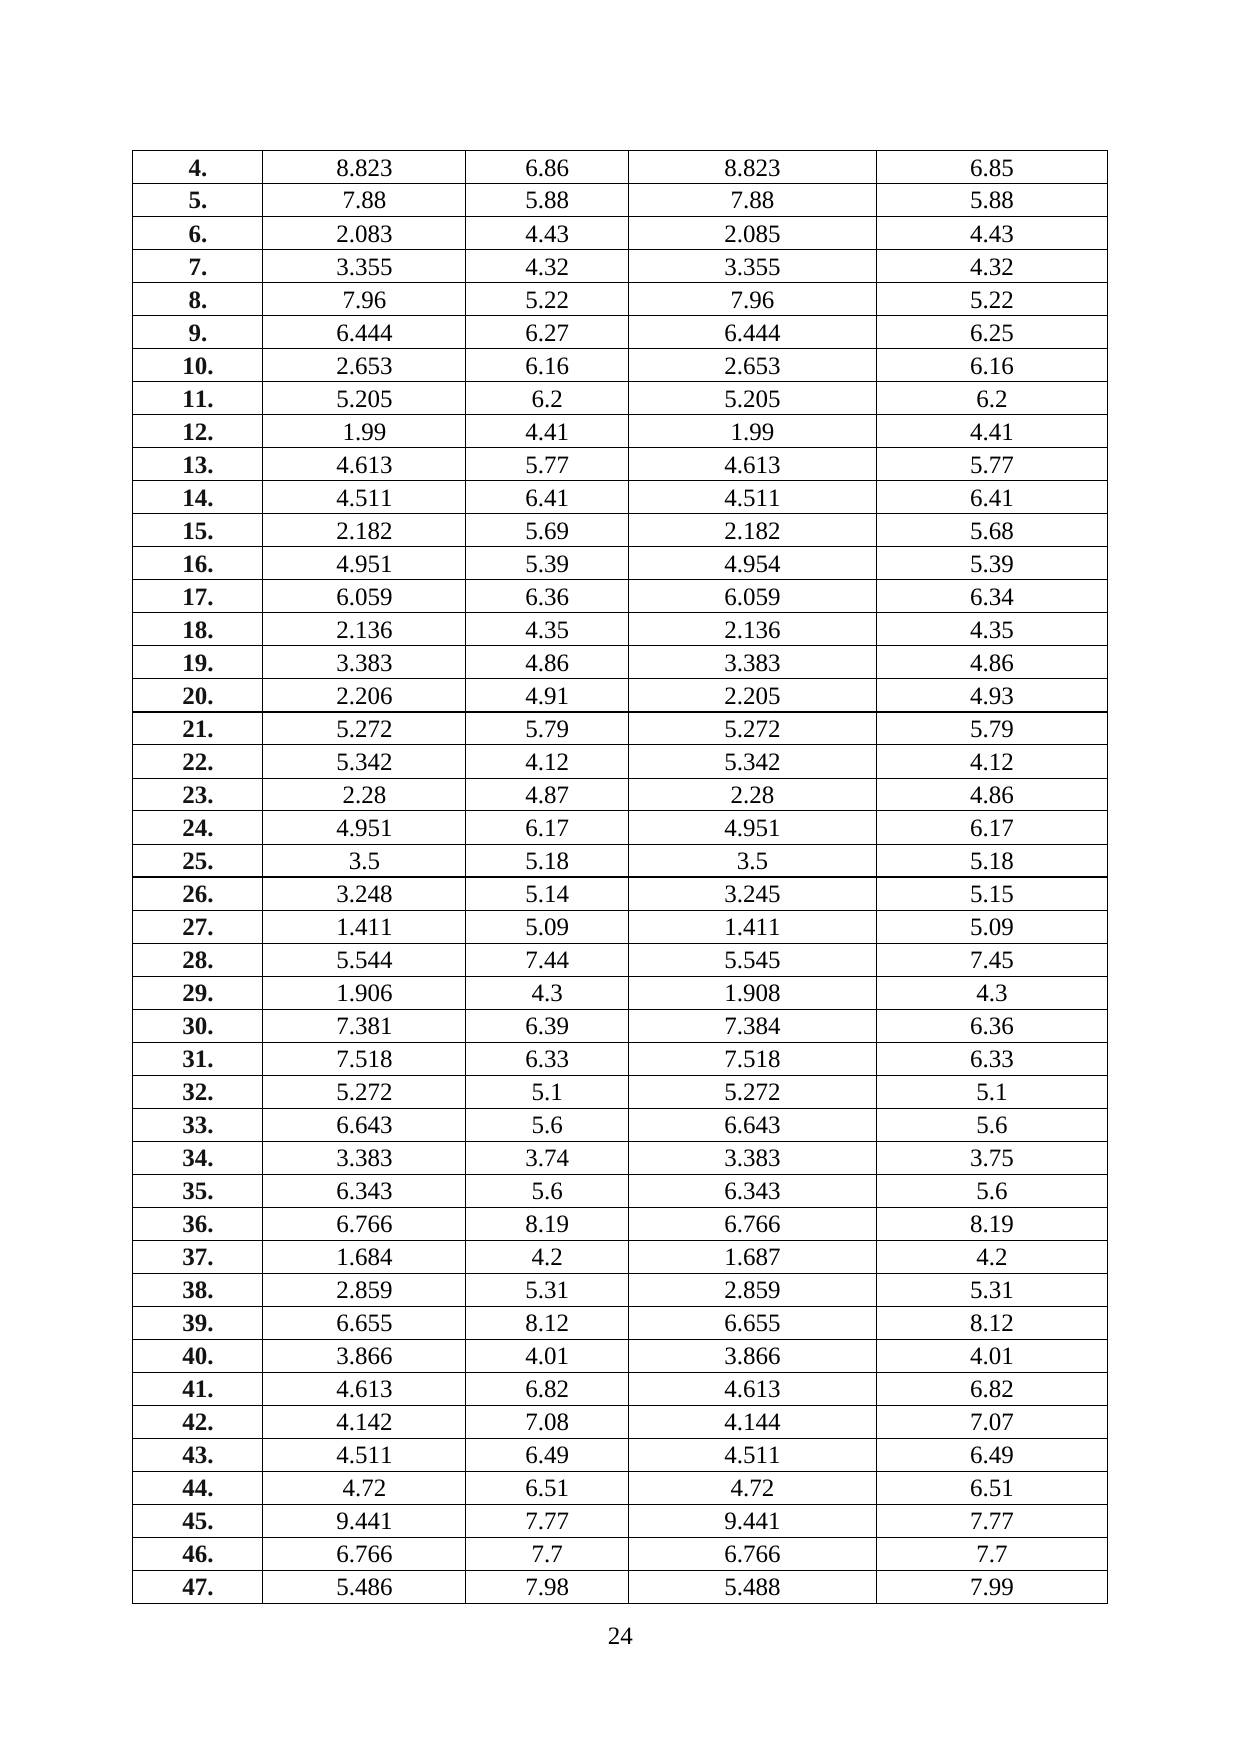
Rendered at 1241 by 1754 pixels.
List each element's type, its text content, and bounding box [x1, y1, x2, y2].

table_cell 7.7 [466, 1538, 628, 1570]
table_cell 6.86 [466, 151, 628, 183]
table_cell 17. [133, 580, 262, 612]
table_cell 9.441 [263, 1505, 465, 1537]
table_cell 4.43 [877, 217, 1107, 249]
table_cell 6.655 [629, 1307, 876, 1339]
table_cell 4.613 [263, 1373, 465, 1405]
table_cell 4.511 [629, 1439, 876, 1471]
table_cell 5.6 [466, 1109, 628, 1141]
table_cell 4.511 [263, 481, 465, 513]
table_cell 25. [133, 845, 262, 876]
table_cell 6.766 [263, 1208, 465, 1240]
table_cell 4.951 [629, 811, 876, 843]
table_cell 3.383 [263, 646, 465, 678]
table_cell 5.342 [629, 745, 876, 777]
table_cell 1.99 [629, 415, 876, 447]
table_cell 3.866 [263, 1340, 465, 1372]
table_cell 6.36 [877, 1010, 1107, 1042]
table_cell 2.28 [263, 779, 465, 810]
table_cell 4.41 [877, 415, 1107, 447]
table_cell 6.34 [877, 580, 1107, 612]
table_cell 5.79 [466, 713, 628, 744]
table_cell 6.655 [263, 1307, 465, 1339]
table_cell 7.518 [629, 1043, 876, 1074]
table_cell 24. [133, 811, 262, 843]
table_cell 4.142 [263, 1406, 465, 1438]
table_cell 8.12 [466, 1307, 628, 1339]
table_cell 4.86 [466, 646, 628, 678]
table_cell 5.272 [629, 713, 876, 744]
table_cell 4.86 [877, 646, 1107, 678]
table_cell 45. [133, 1505, 262, 1537]
table_cell 8.12 [877, 1307, 1107, 1339]
table_cell 6.343 [629, 1175, 876, 1207]
table_cell 2.28 [629, 779, 876, 810]
table_cell 4.35 [877, 613, 1107, 645]
table_cell 4.511 [263, 1439, 465, 1471]
table_cell 6.643 [629, 1109, 876, 1141]
table_cell 3.5 [629, 845, 876, 876]
table_cell 4.86 [877, 779, 1107, 810]
table_cell 5.88 [877, 184, 1107, 216]
table_cell 28. [133, 944, 262, 976]
table_cell 2.083 [263, 217, 465, 249]
table_cell 5.272 [263, 713, 465, 744]
table_cell 6.41 [466, 481, 628, 513]
table_cell 5.68 [877, 514, 1107, 546]
table_cell 5.342 [263, 745, 465, 777]
table_cell 5.22 [466, 283, 628, 315]
table_cell 6.25 [877, 316, 1107, 348]
table_cell 39. [133, 1307, 262, 1339]
table_cell 6. [133, 217, 262, 249]
table_cell 6.27 [466, 316, 628, 348]
table_cell 2.182 [263, 514, 465, 546]
table_cell 3.75 [877, 1142, 1107, 1174]
table_cell 44. [133, 1472, 262, 1504]
table_cell 20. [133, 679, 262, 711]
table_cell 7.96 [629, 283, 876, 315]
table_cell 2.136 [263, 613, 465, 645]
table_cell 6.51 [466, 1472, 628, 1504]
table_cell 2.136 [629, 613, 876, 645]
table_cell 4.87 [466, 779, 628, 810]
table_cell 1.687 [629, 1241, 876, 1273]
table_cell 7.99 [877, 1571, 1107, 1603]
table_cell 4. [133, 151, 262, 183]
table_cell 15. [133, 514, 262, 546]
table_cell 5.205 [263, 382, 465, 414]
table_cell 6.51 [877, 1472, 1107, 1504]
table_cell 6.16 [466, 349, 628, 381]
table_cell 4.91 [466, 679, 628, 711]
table_cell 6.41 [877, 481, 1107, 513]
table_cell 6.059 [263, 580, 465, 612]
table_cell 1.906 [263, 977, 465, 1008]
table_cell 22. [133, 745, 262, 777]
table_cell 5.31 [466, 1274, 628, 1306]
table_cell 5.1 [877, 1076, 1107, 1108]
table_cell 41. [133, 1373, 262, 1405]
table_cell 11. [133, 382, 262, 414]
table_cell 5.6 [877, 1175, 1107, 1207]
table_cell 19. [133, 646, 262, 678]
table_cell 3.383 [263, 1142, 465, 1174]
table_cell 2.085 [629, 217, 876, 249]
table_cell 3.245 [629, 878, 876, 909]
table_cell 9.441 [629, 1505, 876, 1537]
table_cell 5.09 [466, 911, 628, 942]
table_cell 2.182 [629, 514, 876, 546]
table_cell 6.33 [466, 1043, 628, 1074]
table_cell 18. [133, 613, 262, 645]
table_cell 2.859 [263, 1274, 465, 1306]
table_cell 5.15 [877, 878, 1107, 909]
table_cell 5.88 [466, 184, 628, 216]
table_cell 5.486 [263, 1571, 465, 1603]
table_cell 3.866 [629, 1340, 876, 1372]
table_cell 6.766 [629, 1208, 876, 1240]
table_cell 46. [133, 1538, 262, 1570]
table_cell 10. [133, 349, 262, 381]
table_cell 4.3 [877, 977, 1107, 1008]
table_cell 3.355 [263, 250, 465, 282]
table_cell 26. [133, 878, 262, 909]
table_cell 32. [133, 1076, 262, 1108]
table_cell 16. [133, 547, 262, 579]
table_cell 7.88 [629, 184, 876, 216]
table_cell 6.49 [877, 1439, 1107, 1471]
table_cell 3.5 [263, 845, 465, 876]
table_cell 4.511 [629, 481, 876, 513]
table_cell 6.16 [877, 349, 1107, 381]
table_cell 13. [133, 448, 262, 480]
table_cell 7.88 [263, 184, 465, 216]
table_cell 5.09 [877, 911, 1107, 942]
table_cell 5. [133, 184, 262, 216]
table_cell 4.32 [877, 250, 1107, 282]
table_cell 4.32 [466, 250, 628, 282]
table_cell 3.248 [263, 878, 465, 909]
table_cell 6.36 [466, 580, 628, 612]
table_cell 1.99 [263, 415, 465, 447]
table_cell 5.272 [629, 1076, 876, 1108]
table_cell 4.2 [877, 1241, 1107, 1273]
table_cell 7.44 [466, 944, 628, 976]
table_cell 6.444 [263, 316, 465, 348]
table_cell 3.383 [629, 646, 876, 678]
table_cell 3.74 [466, 1142, 628, 1174]
table_cell 8.823 [629, 151, 876, 183]
table_cell 5.18 [466, 845, 628, 876]
table_cell 35. [133, 1175, 262, 1207]
table_cell 4.01 [877, 1340, 1107, 1372]
table_cell 6.766 [263, 1538, 465, 1570]
table_cell 2.205 [629, 679, 876, 711]
table_cell 6.2 [877, 382, 1107, 414]
table_cell 4.951 [263, 811, 465, 843]
table_cell 6.49 [466, 1439, 628, 1471]
table_cell 4.12 [877, 745, 1107, 777]
table_cell 4.613 [629, 1373, 876, 1405]
table_cell 37. [133, 1241, 262, 1273]
table_cell 6.444 [629, 316, 876, 348]
table_cell 3.383 [629, 1142, 876, 1174]
table_cell 42. [133, 1406, 262, 1438]
table_cell 4.2 [466, 1241, 628, 1273]
table_cell 5.1 [466, 1076, 628, 1108]
table_cell 2.653 [263, 349, 465, 381]
table_cell 6.17 [877, 811, 1107, 843]
table_cell 5.205 [629, 382, 876, 414]
table_cell 1.411 [629, 911, 876, 942]
table_cell 4.72 [263, 1472, 465, 1504]
table_cell 27. [133, 911, 262, 942]
table_cell 7.7 [877, 1538, 1107, 1570]
table_cell 5.69 [466, 514, 628, 546]
table_cell 21. [133, 713, 262, 744]
table_cell 43. [133, 1439, 262, 1471]
table_cell 6.643 [263, 1109, 465, 1141]
table_cell 4.951 [263, 547, 465, 579]
table_cell 5.79 [877, 713, 1107, 744]
table_cell 8. [133, 283, 262, 315]
table_cell 4.43 [466, 217, 628, 249]
table_cell 4.01 [466, 1340, 628, 1372]
table_cell 4.3 [466, 977, 628, 1008]
table_cell 29. [133, 977, 262, 1008]
table_cell 7. [133, 250, 262, 282]
table_cell 4.144 [629, 1406, 876, 1438]
table_cell 31. [133, 1043, 262, 1074]
table_cell 5.77 [877, 448, 1107, 480]
table_cell 34. [133, 1142, 262, 1174]
table_cell 7.45 [877, 944, 1107, 976]
table_cell 8.823 [263, 151, 465, 183]
table_cell 5.77 [466, 448, 628, 480]
table_cell 4.613 [629, 448, 876, 480]
table_cell 1.908 [629, 977, 876, 1008]
table_cell 8.19 [466, 1208, 628, 1240]
table_cell 2.859 [629, 1274, 876, 1306]
table_cell 7.384 [629, 1010, 876, 1042]
table_cell 5.14 [466, 878, 628, 909]
table_cell 30. [133, 1010, 262, 1042]
table_cell 6.2 [466, 382, 628, 414]
table_cell 5.31 [877, 1274, 1107, 1306]
table_cell 1.411 [263, 911, 465, 942]
table_cell 47. [133, 1571, 262, 1603]
table_cell 23. [133, 779, 262, 810]
table_cell 9. [133, 316, 262, 348]
table_cell 4.72 [629, 1472, 876, 1504]
table_cell 2.206 [263, 679, 465, 711]
table_cell 5.18 [877, 845, 1107, 876]
table_cell 6.39 [466, 1010, 628, 1042]
table_cell 7.77 [877, 1505, 1107, 1537]
table_cell 6.82 [466, 1373, 628, 1405]
table_cell 5.22 [877, 283, 1107, 315]
table_cell 7.518 [263, 1043, 465, 1074]
table_cell 36. [133, 1208, 262, 1240]
table_cell 8.19 [877, 1208, 1107, 1240]
table_cell 5.39 [466, 547, 628, 579]
table_cell 6.766 [629, 1538, 876, 1570]
table_cell 33. [133, 1109, 262, 1141]
table_cell 5.488 [629, 1571, 876, 1603]
table_cell 3.355 [629, 250, 876, 282]
table_cell 40. [133, 1340, 262, 1372]
table_cell 7.381 [263, 1010, 465, 1042]
table_cell 4.41 [466, 415, 628, 447]
table_cell 6.343 [263, 1175, 465, 1207]
table_cell 5.544 [263, 944, 465, 976]
table_cell 6.17 [466, 811, 628, 843]
table_cell 1.684 [263, 1241, 465, 1273]
table_cell 6.82 [877, 1373, 1107, 1405]
table_cell 5.39 [877, 547, 1107, 579]
table_cell 4.12 [466, 745, 628, 777]
table_cell 6.059 [629, 580, 876, 612]
table_cell 5.6 [877, 1109, 1107, 1141]
table_cell 4.613 [263, 448, 465, 480]
table_cell 4.954 [629, 547, 876, 579]
table_cell 7.77 [466, 1505, 628, 1537]
table_cell 4.35 [466, 613, 628, 645]
table_cell 6.85 [877, 151, 1107, 183]
table_cell 7.07 [877, 1406, 1107, 1438]
table_cell 7.98 [466, 1571, 628, 1603]
table_cell 7.08 [466, 1406, 628, 1438]
table_cell 2.653 [629, 349, 876, 381]
table_cell 14. [133, 481, 262, 513]
table_cell 38. [133, 1274, 262, 1306]
table_cell 5.272 [263, 1076, 465, 1108]
table_cell 12. [133, 415, 262, 447]
table_cell 4.93 [877, 679, 1107, 711]
table_cell 5.6 [466, 1175, 628, 1207]
table_cell 6.33 [877, 1043, 1107, 1074]
table_cell 7.96 [263, 283, 465, 315]
table_cell 5.545 [629, 944, 876, 976]
